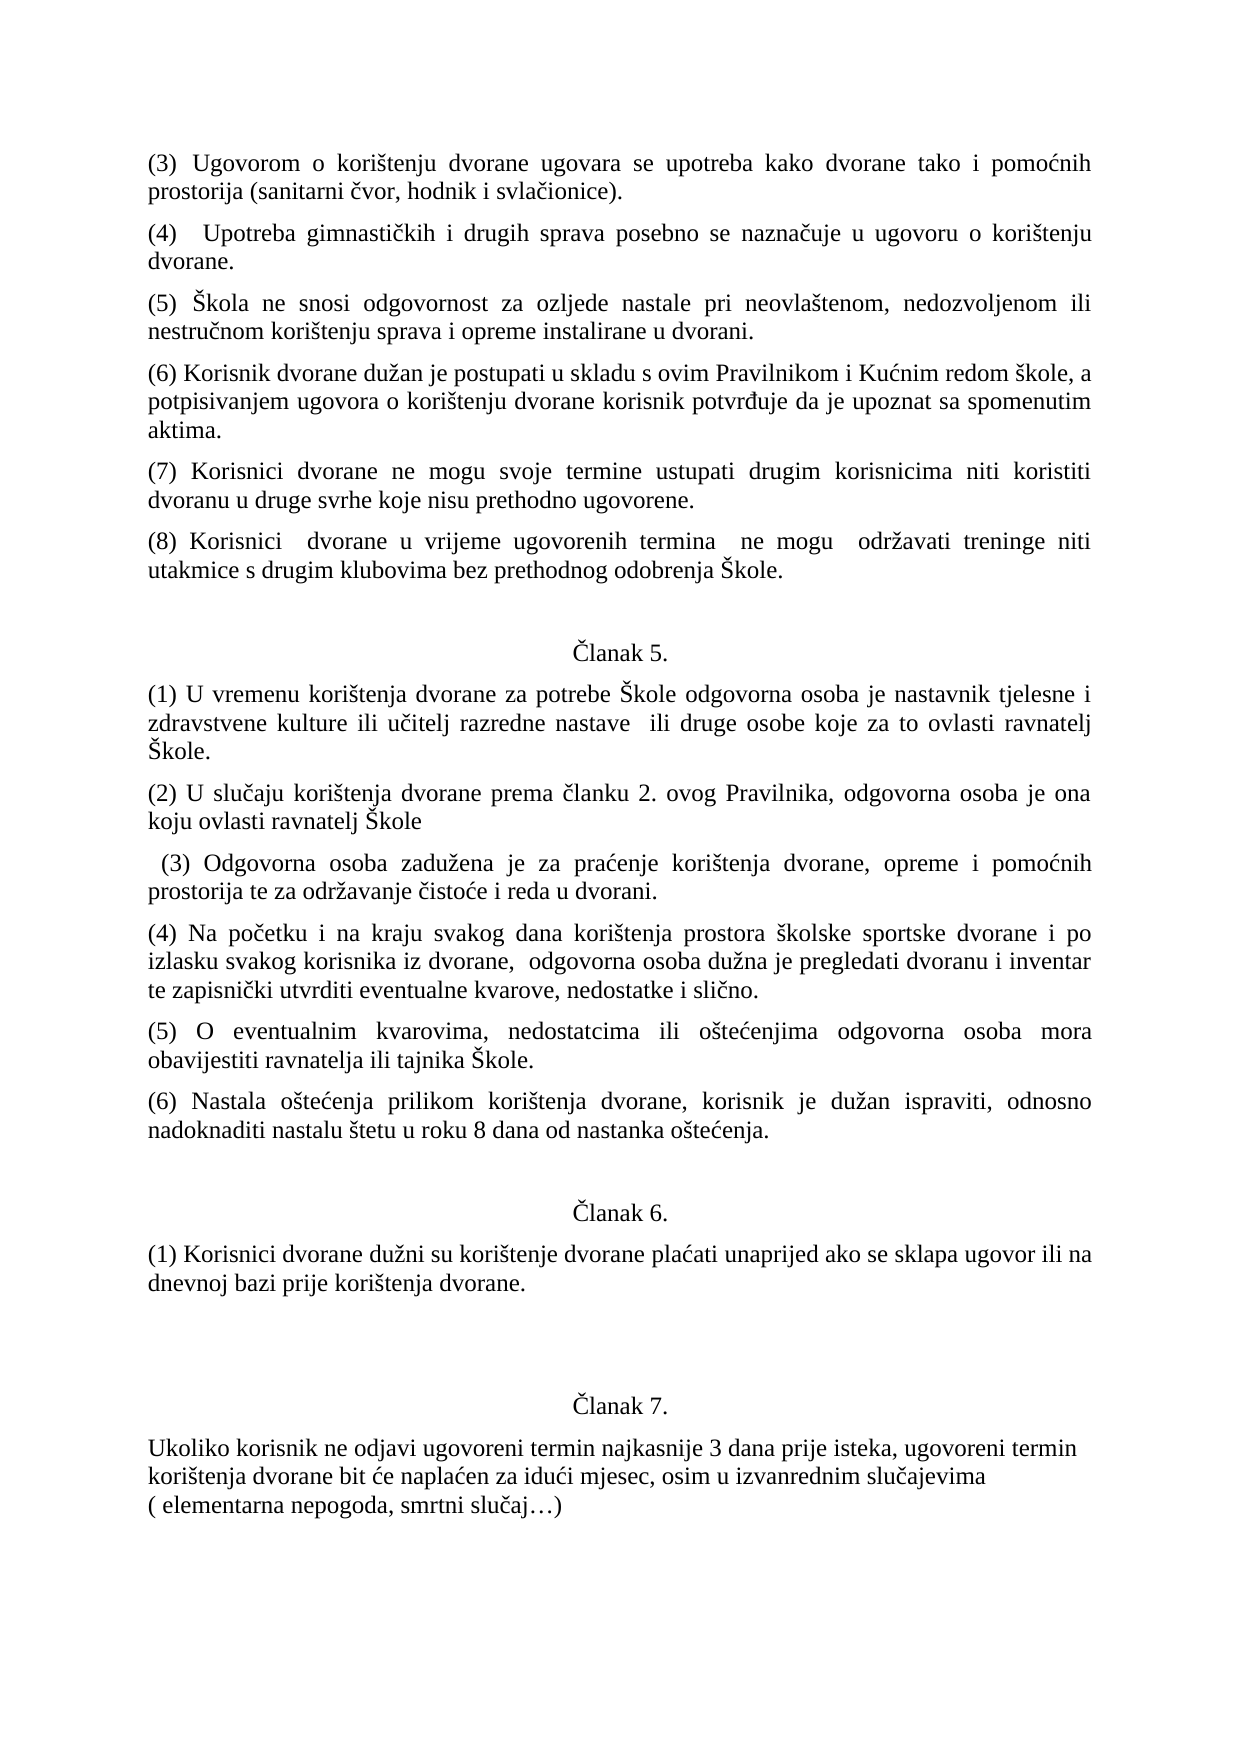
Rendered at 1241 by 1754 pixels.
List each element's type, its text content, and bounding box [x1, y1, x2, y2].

text (1) Korisnici dvorane dužni su korištenje dvorane plaćati unaprijed ako se sklapa ugovor ili na dnevnoj bazi prije korištenja dvorane. [148, 1239, 1093, 1296]
text Članak 5. [148, 638, 1093, 666]
text (5) O eventualnim kvarovima, nedostatcima ili oštećenjima odgovorna osoba mora obavijestiti ravnatelja ili tajnika Škole. [148, 1016, 1093, 1074]
text (8) Korisnici dvorane u vrijeme ugovorenih termina ne mogu održavati treninge niti utakmice s drugim klubovima bez prethodnog odobrenja Škole. [148, 526, 1093, 584]
text (3) Odgovorna osoba zadužena je za praćenje korištenja dvorane, opreme i pomoćnih prostorija te za održavanje čistoće i reda u dvorani. [148, 848, 1093, 905]
text (1) U vremenu korištenja dvorane za potrebe Škole odgovorna osoba je nastavnik tjelesne i zdravstvene kulture ili učitelj razredne nastave ili druge osobe koje za to ovlasti ravnatelj Škole. [148, 679, 1093, 765]
text Članak 6. [148, 1198, 1093, 1226]
text (7) Korisnici dvorane ne mogu svoje termine ustupati drugim korisnicima niti koristiti dvoranu u druge svrhe koje nisu prethodno ugovorene. [148, 456, 1093, 514]
text (4) Na početku i na kraju svakog dana korištenja prostora školske sportske dvorane i po izlasku svakog korisnika iz dvorane, odgovorna osoba dužna je pregledati dvoranu i inventar te zapisnički utvrditi eventualne kvarove, nedostatke i slično. [148, 918, 1093, 1004]
text (6) Korisnik dvorane dužan je postupati u skladu s ovim Pravilnikom i Kućnim redom škole, a potpisivanjem ugovora o korištenju dvorane korisnik potvrđuje da je upoznat sa spomenutim aktima. [148, 358, 1093, 444]
list Škola ne snosi odgovornost za ozljede nastale pri neovlaštenom, nedozvoljenom ili nestručnom korištenju sprava i opreme instalirane u dvorani. [148, 288, 1093, 345]
list Upotreba gimnastičkih i drugih sprava posebno se naznačuje u ugovoru o korištenju dvorane. [148, 218, 1093, 275]
text Članak 7. [148, 1391, 1093, 1420]
text (6) Nastala oštećenja prilikom korištenja dvorane, korisnik je dužan ispraviti, odnosno nadoknaditi nastalu štetu u roku 8 dana od nastanka oštećenja. [148, 1086, 1093, 1144]
list Ugovorom o korištenju dvorane ugovara se upotreba kako dvorane tako i pomoćnih prostorija (sanitarni čvor, hodnik i svlačionice). [148, 148, 1093, 205]
text (2) U slučaju korištenja dvorane prema članku 2. ovog Pravilnika, odgovorna osoba je ona koju ovlasti ravnatelj Škole [148, 778, 1093, 835]
text Ukoliko korisnik ne odjavi ugovoreni termin najkasnije 3 dana prije isteka, ugovoreni termin korištenja dvorane bit će naplaćen za idući mjesec, osim u izvanrednim slučajevima ( elementarna nepogoda, smrtni slučaj…) [148, 1433, 1093, 1519]
